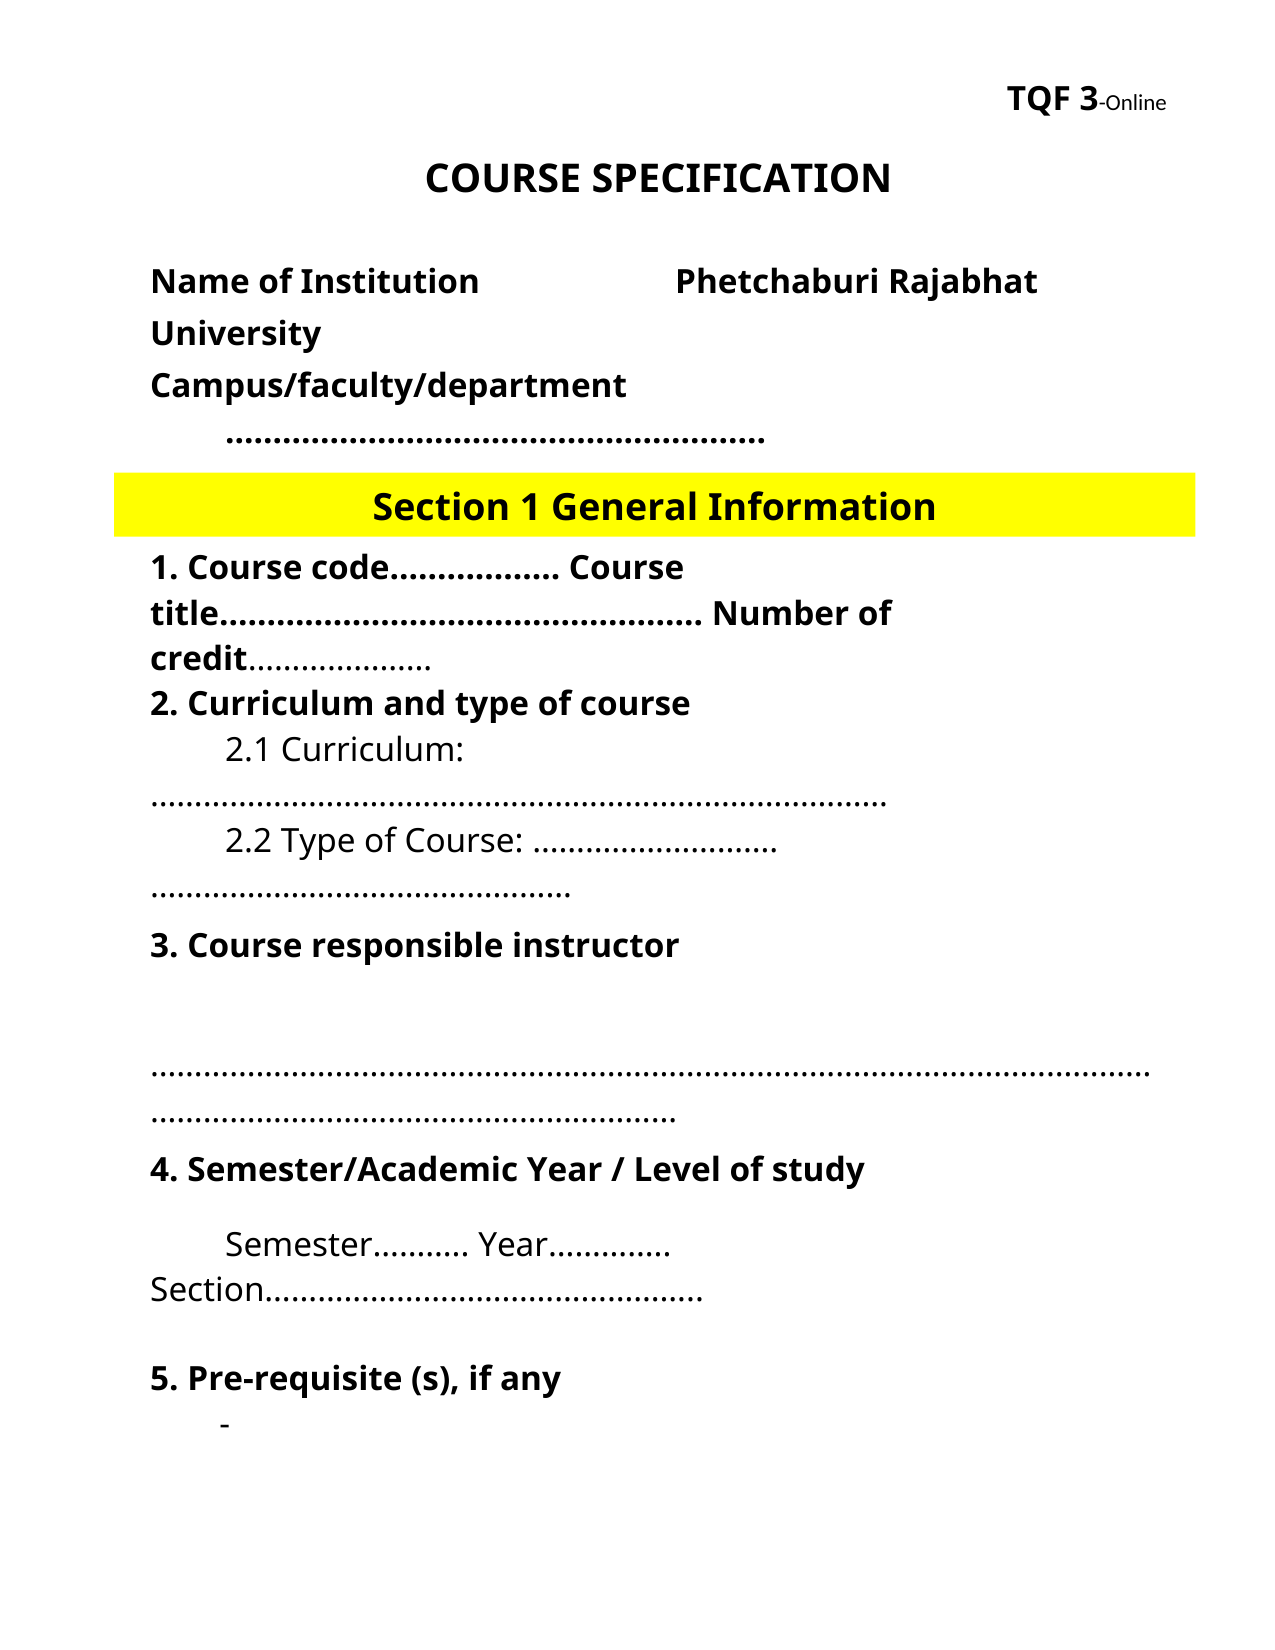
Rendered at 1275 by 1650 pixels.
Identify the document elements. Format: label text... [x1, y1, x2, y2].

text 2.1 Curriculum: ………………………………………………………………………… [150, 726, 1167, 816]
text 4. Semester/Academic Year / Level of study [150, 1146, 1167, 1191]
text 1. Course code……………… Course title…………………………………………… Number of credit………………… [150, 544, 1167, 680]
text 2.2 Type of Course: ……………………….………………………………………… [150, 816, 1167, 907]
text Campus/faculty/department ………………………………………………… [150, 362, 1167, 453]
text ………………………………………………………………………………………………………………………………………………………… [150, 967, 1167, 1132]
text 5. Pre-requisite (s), if any [150, 1355, 1167, 1400]
text Name of Institution Phetchaburi Rajabhat University [150, 258, 1167, 356]
text Semester……….. Year………….. Section………………………………………….. [150, 1221, 1167, 1311]
text 3. Course responsible instructor [150, 921, 1167, 967]
text - [150, 1400, 1167, 1446]
text 2. Curriculum and type of course [150, 680, 1167, 726]
text COURSE SPECIFICATION [150, 150, 1167, 204]
